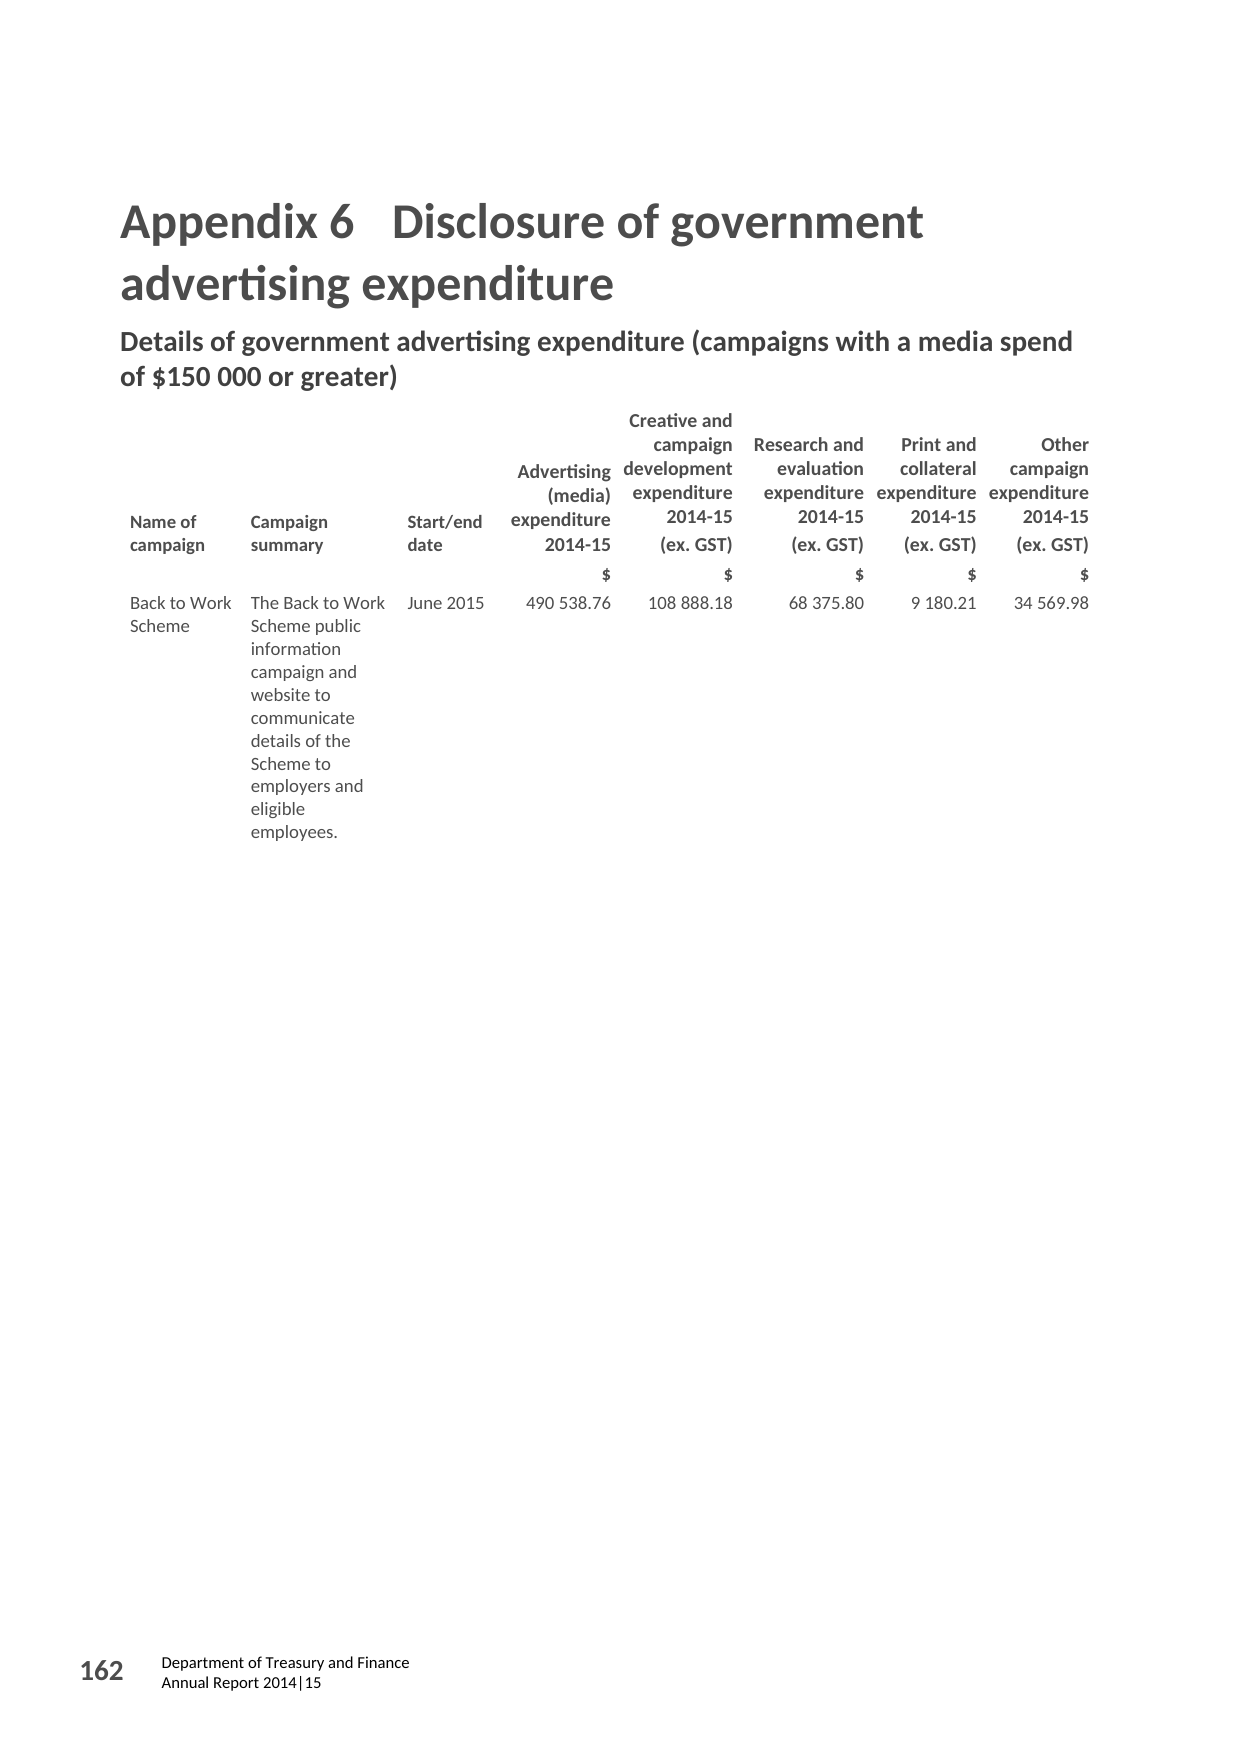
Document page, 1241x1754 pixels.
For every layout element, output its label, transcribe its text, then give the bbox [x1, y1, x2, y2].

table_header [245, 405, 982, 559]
subtitle Appendix 6 Disclosure of government advertising expenditure [120, 190, 1120, 312]
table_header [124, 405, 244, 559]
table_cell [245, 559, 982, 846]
subtitle Details of government advertising expenditure (campaigns with a media spend of $150 000 or greater) [120, 323, 1120, 394]
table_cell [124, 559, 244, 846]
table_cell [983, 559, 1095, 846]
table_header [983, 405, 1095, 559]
